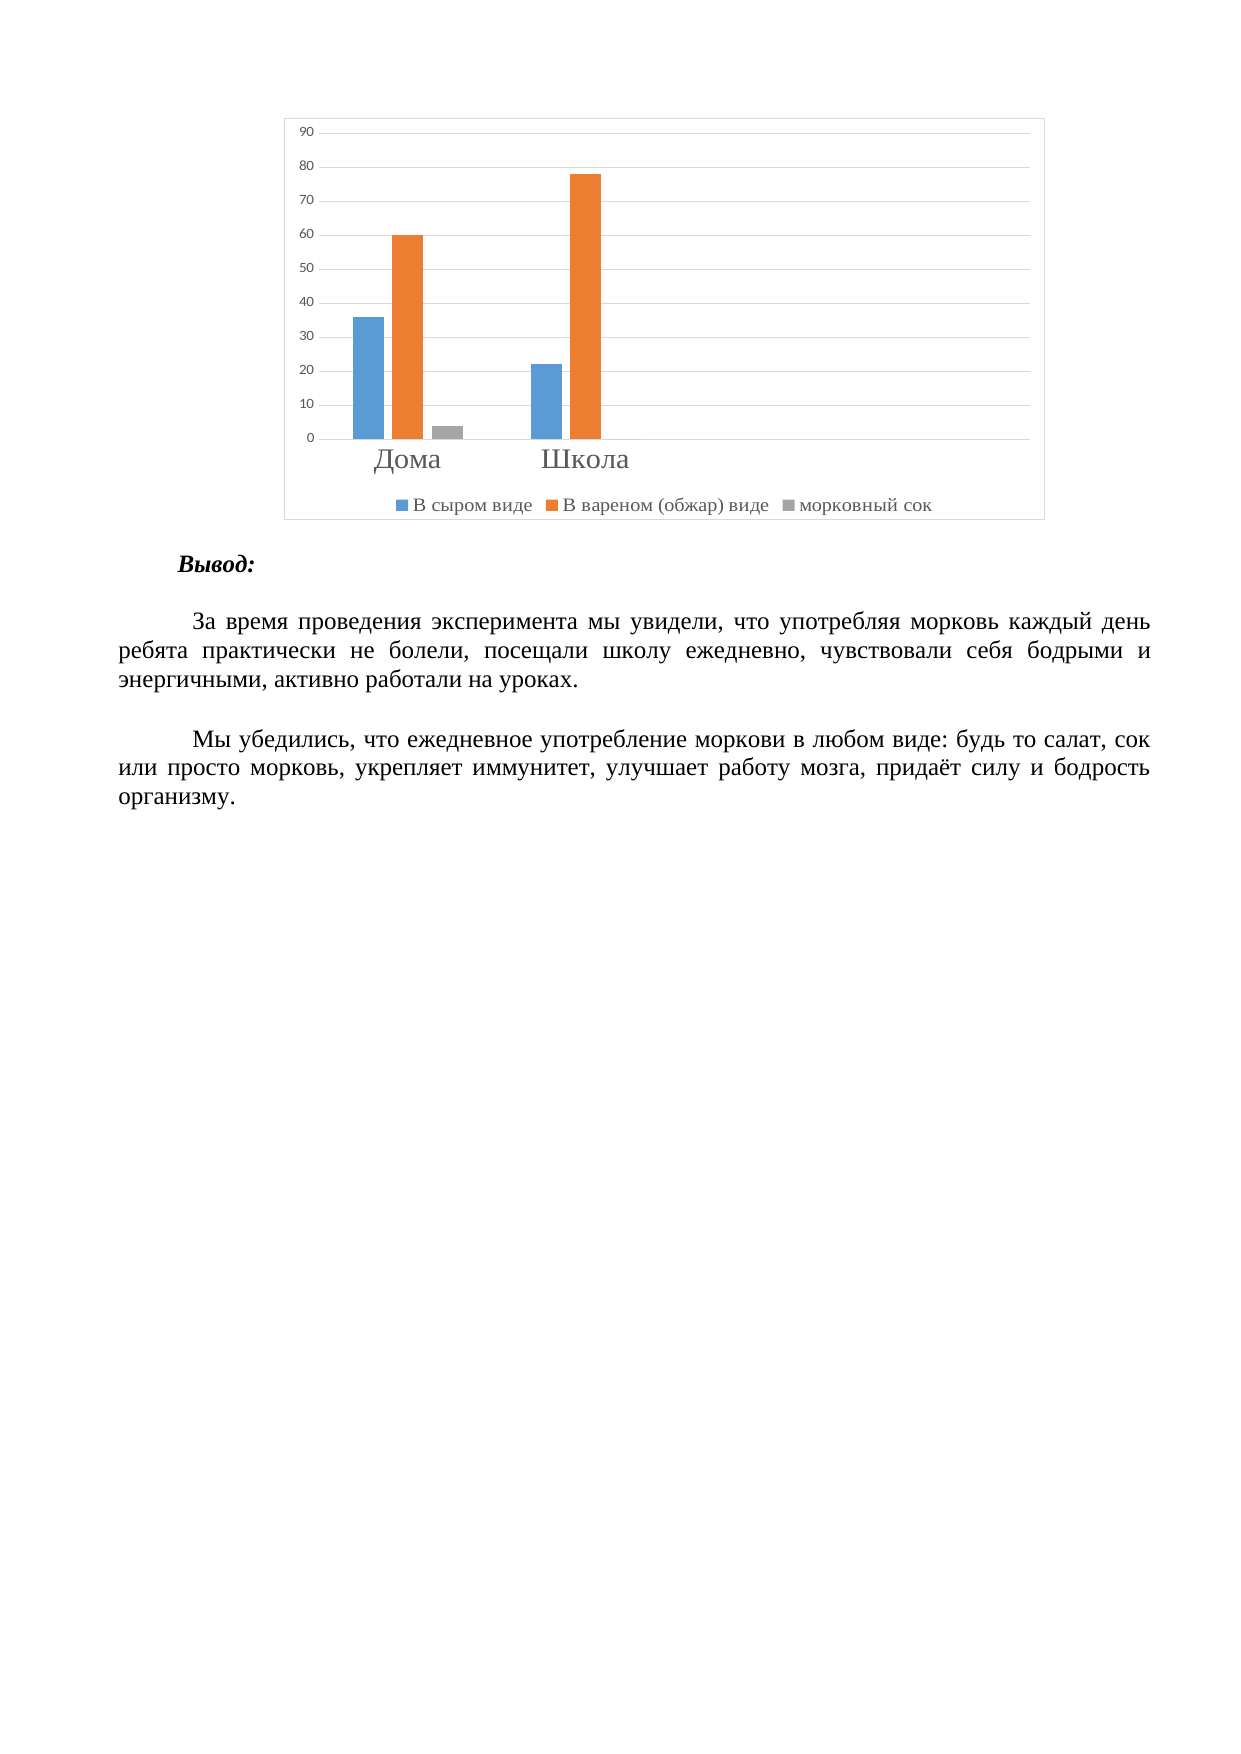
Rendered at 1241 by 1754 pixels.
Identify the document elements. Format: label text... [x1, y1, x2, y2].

text За время проведения эксперимента мы увидели, что употребляя морковь каждый день ребята практически не болели, посещали школу ежедневно, чувствовали себя бодрыми и энергичными, активно работали на уроках. [118, 606, 1152, 692]
text Вывод: [177, 549, 1152, 606]
text Мы убедились, что ежедневное употребление моркови в любом виде: будь то салат, сок или просто морковь, укрепляет иммунитет, улучшает работу мозга, придаёт силу и бодрость организму. [118, 724, 1152, 810]
